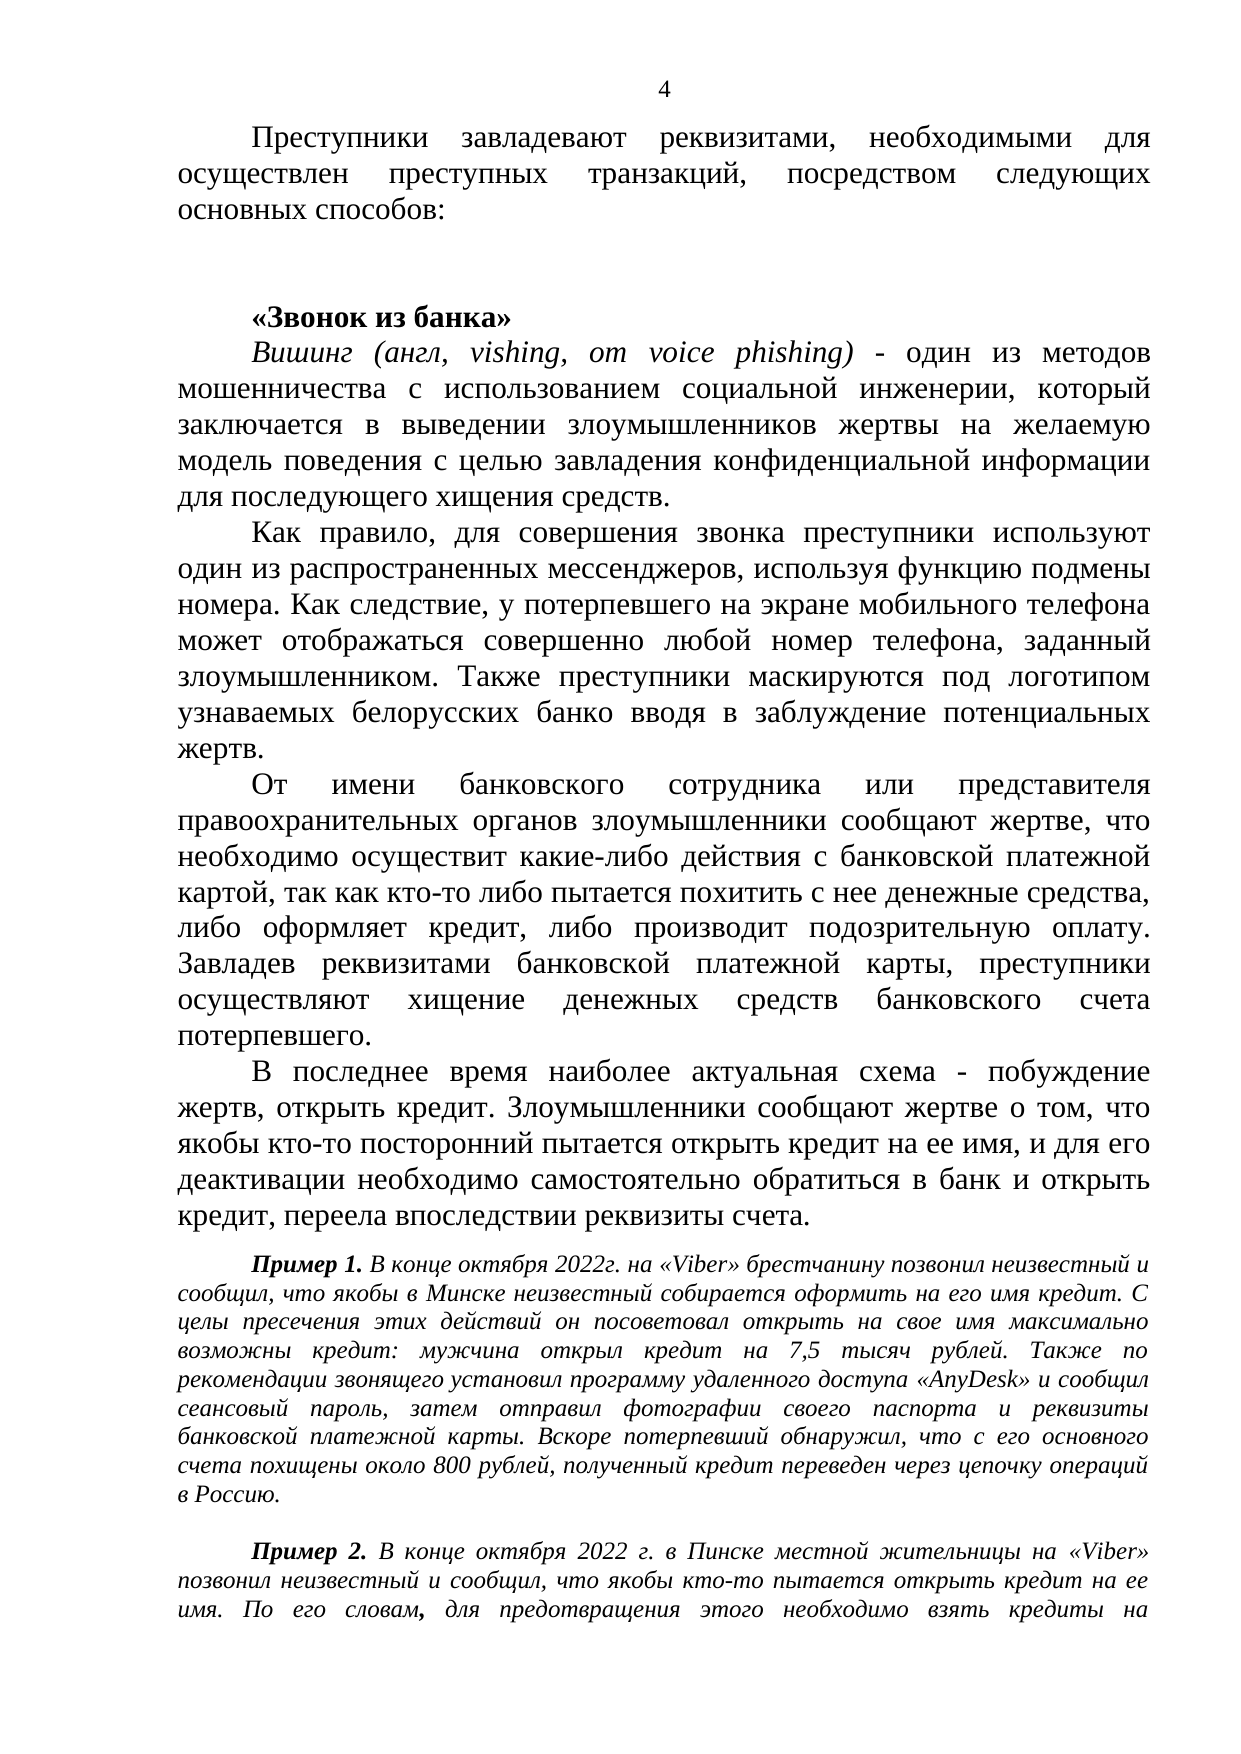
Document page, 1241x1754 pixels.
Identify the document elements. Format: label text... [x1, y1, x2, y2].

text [177, 1536, 1152, 1623]
text Пример 1. В конце октября 2022г. на «Viber» брестчанину позвонил неизвестный и сообщил, что якобы в Минске неизвестный собирается оформить на его имя кредит. С целы пресечения этих действий он посоветовал открыть на свое имя максимально возможны кредит: мужчина открыл кредит на 7,5 тысяч рублей. Также по рекомендации звонящего установил программу удаленного доступа «AnyDesk» и сообщил сеансовый пароль, затем отправил фотографии своего паспорта и реквизиты банковской платежной карты. Вскоре потерпевший обнаружил, что с его основного счета похищены около 800 рублей, полученный кредит переведен через цепочку операций в Россию. [177, 1249, 1152, 1508]
text В последнее время наиболее актуальная схема - побуждение жертв, открыть кредит. Злоумышленники сообщают жертве о том, что якобы кто-то посторонний пытается открыть кредит на ее имя, и для его деактивации необходимо самостоятельно обратиться в банк и открыть кредит, переела впоследствии реквизиты счета. [177, 1052, 1152, 1232]
text «Звонок из банка» [177, 298, 1152, 334]
text Вишинг (англ, vishing, от voice phishing) - один из методов мошенничества с использованием социальной инженерии, который заключается в выведении злоумышленников жертвы на желаемую модель поведения с целью завладения конфиденциальной информации для последующего хищения средств. [177, 334, 1152, 513]
text Преступники завладевают реквизитами, необходимыми для осуществлен преступных транзакций, посредством следующих основных способов: [177, 118, 1152, 226]
text Как правило, для совершения звонка преступники используют один из распространенных мессенджеров, используя функцию подмены номера. Как следствие, у потерпевшего на экране мобильного телефона может отображаться совершенно любой номер телефона, заданный злоумышленником. Также преступники маскируются под логотипом узнаваемых белорусских банко вводя в заблуждение потенциальных жертв. [177, 513, 1152, 765]
text От имени банковского сотрудника или представителя правоохранительных органов злоумышленники сообщают жертве, что необходимо осуществит какие-либо действия с банковской платежной картой, так как кто-то либо пытается похитить с нее денежные средства, либо оформляет кредит, либо производит подозрительную оплату. Завладев реквизитами банковской платежной карты, преступники осуществляют хищение денежных средств банковского счета потерпевшего. [177, 765, 1152, 1052]
